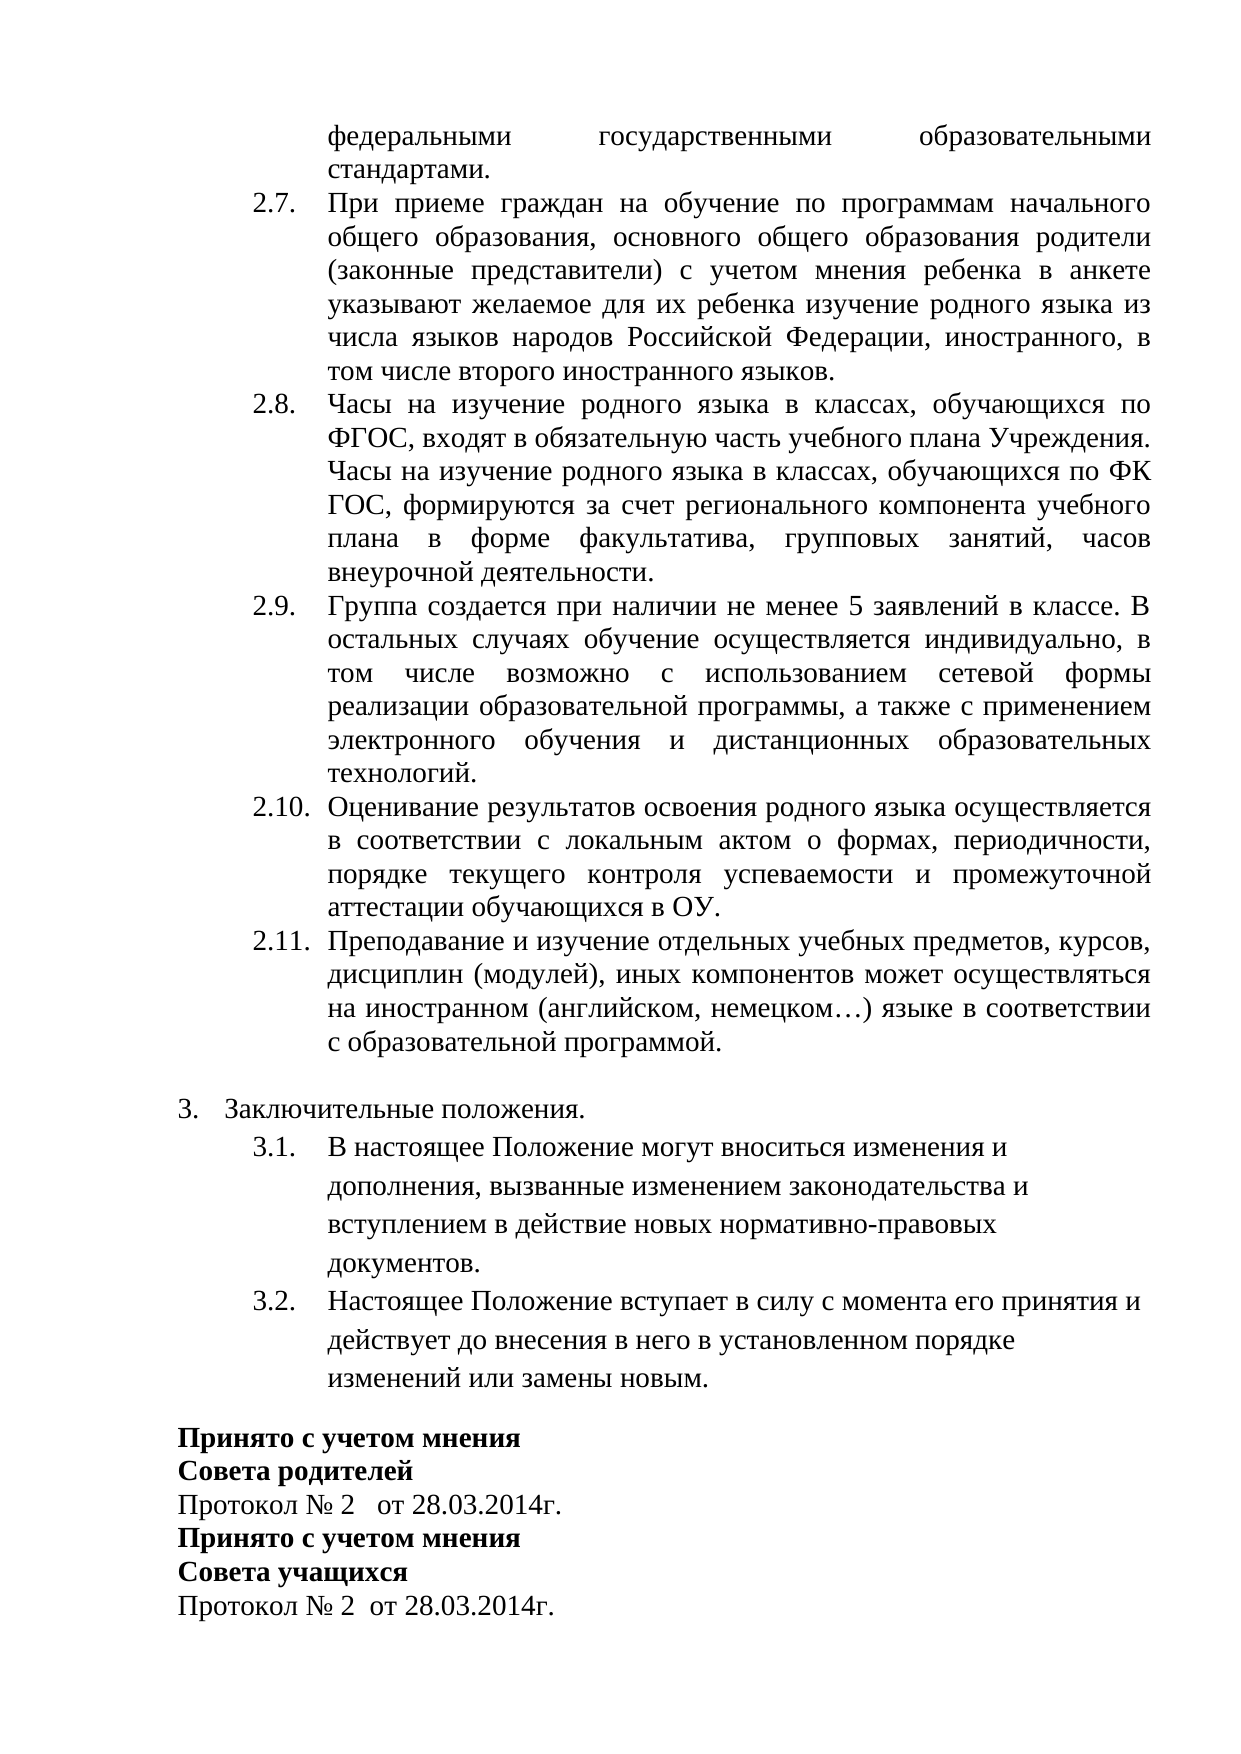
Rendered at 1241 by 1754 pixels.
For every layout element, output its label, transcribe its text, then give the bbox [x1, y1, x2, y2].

text Совета родителей [177, 716, 1152, 749]
list Заключительные положения. [177, 353, 1152, 386]
text Протокол № 2 от 28.03.2014г. [177, 850, 1152, 883]
text Протокол № 2 от 28.03.2014г. [177, 749, 1152, 783]
text Принято с учетом мнения [177, 783, 1152, 816]
text Принято с учетом мнения [177, 682, 1152, 716]
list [252, 118, 1152, 185]
text Совета учащихся [177, 816, 1152, 850]
list Настоящее Положение вступает в силу с момента его принятия и действует до внесения в него в установленном порядке изменений или замены новым. [252, 546, 1152, 656]
list Преподавание и изучение отдельных учебных предметов, курсов, дисциплин (модулей), иных компонентов может осуществляться на иностранном (английском, немецком…) языке в соответствии с образовательной программой. [252, 185, 1152, 319]
list В настоящее Положение могут вноситься изменения и дополнения, вызванные изменением законодательства и вступлением в действие новых нормативно-правовых документов. [252, 391, 1152, 541]
